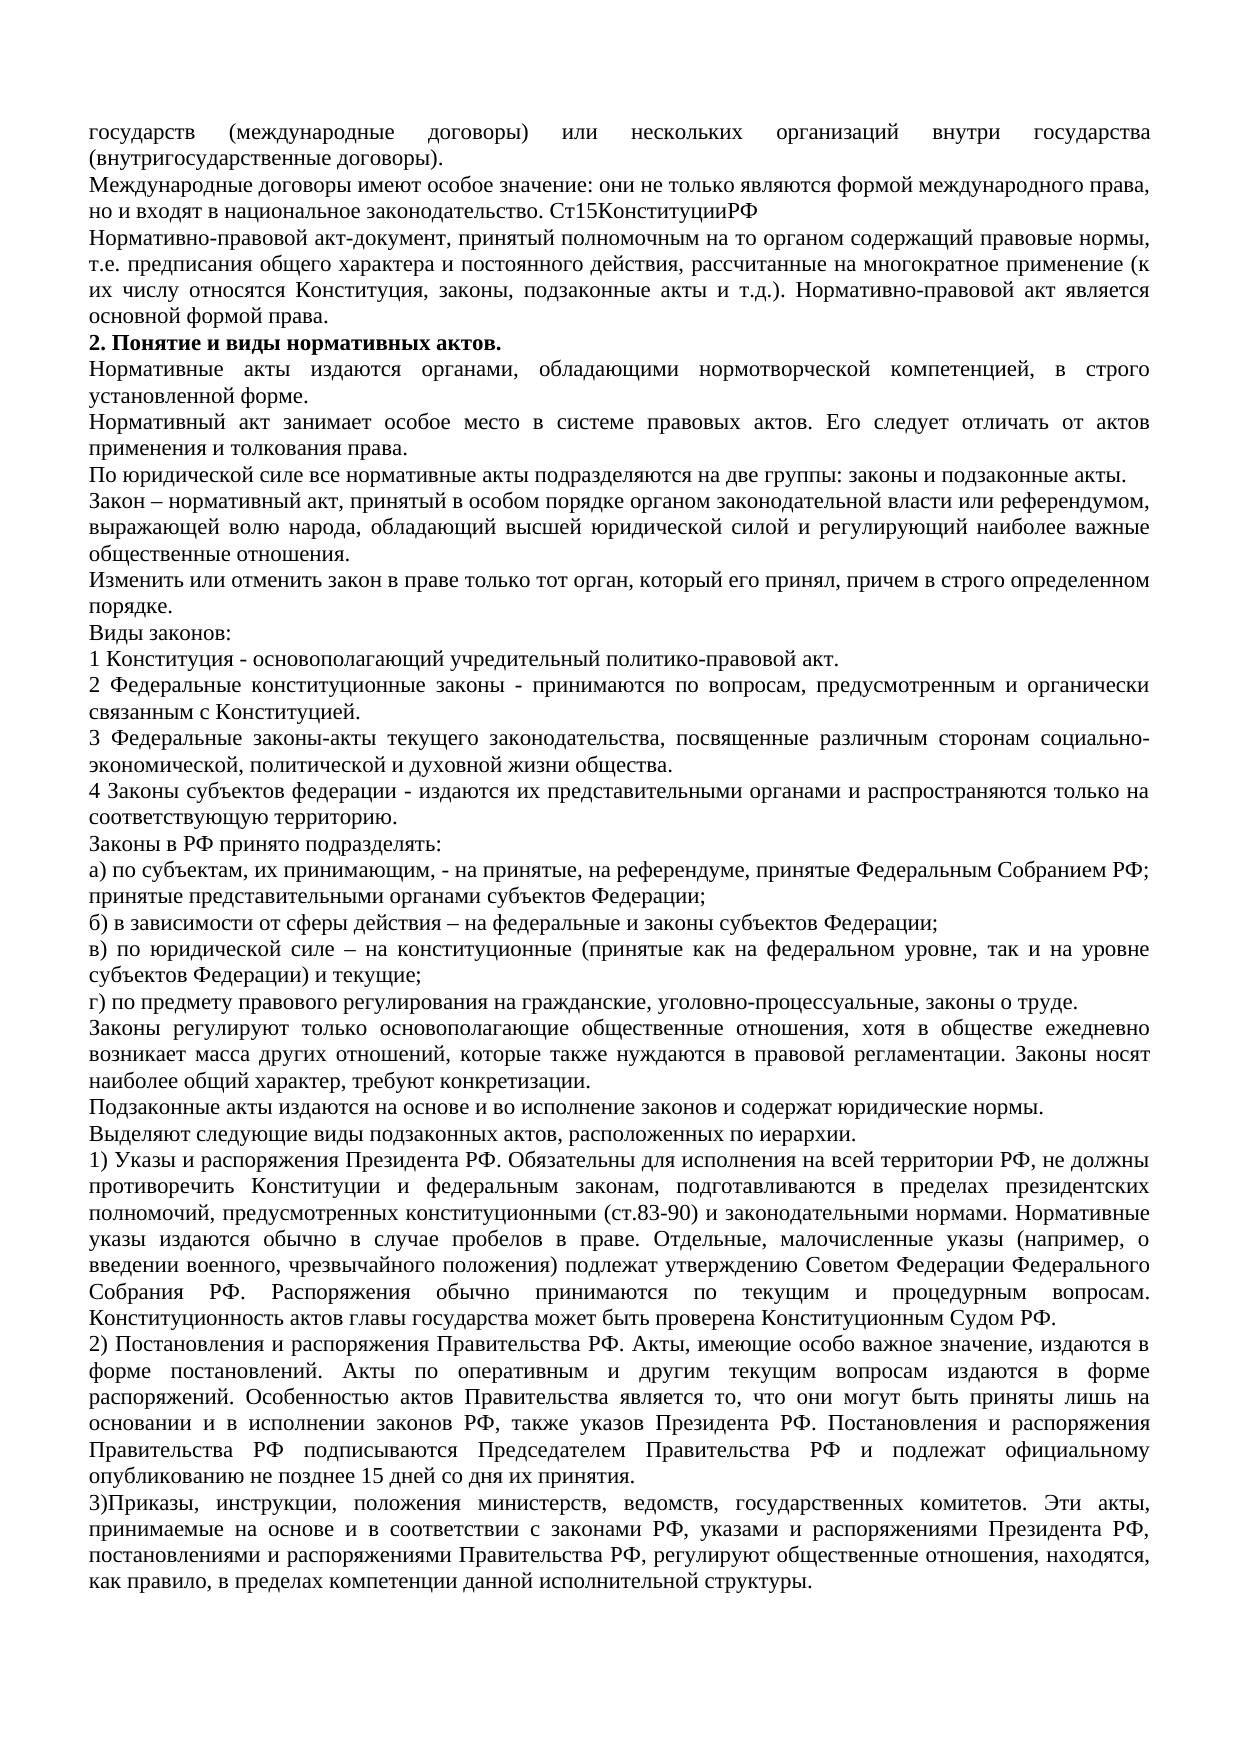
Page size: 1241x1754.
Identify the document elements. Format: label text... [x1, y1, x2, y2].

text г) по предмету правового регулирования на гражданские, уголовно-процессуальные, законы о труде. [89, 988, 1152, 1014]
text Закон – нормативный акт, принятый в особом порядке органом законодательной власти или референдумом, выражающей волю народа, обладающий высшей юридической силой и регулирующий наиболее важные общественные отношения. [89, 487, 1152, 566]
text а) по субъектам, их принимающим, - на принятые, на референдуме, принятые Федеральным Собранием РФ; принятые представительными органами субъектов Федерации; [89, 856, 1152, 909]
text 2 Федеральные конституционные законы - принимаются по вопросам, предусмотренным и органически связанным с Конституцией. [89, 672, 1152, 724]
text 2. Понятие и виды нормативных актов. [89, 329, 1152, 355]
text Законы регулируют только основополагающие общественные отношения, хотя в обществе ежедневно возникает масса других отношений, которые также нуждаются в правовой регламентации. Законы носят наиболее общий характер, требуют конкретизации. [89, 1014, 1152, 1093]
text 1 Конституция - основополагающий учредительный политико-правовой акт. [89, 645, 1152, 672]
text Нормативный акт занимает особое место в системе правовых актов. Его следует отличать от актов применения и толкования права. [89, 408, 1152, 461]
text Выделяют следующие виды подзаконных актов, расположенных по иерархии. [89, 1119, 1152, 1146]
text 2) Постановления и распоряжения Правительства РФ. Акты, имеющие особо важное значение, издаются в форме постановлений. Акты по оперативным и другим текущим вопросам издаются в форме распоряжений. Особенностью актов Правительства является то, что они могут быть приняты лишь на основании и в исполнении законов РФ, также указов Президента РФ. Постановления и распоряжения Правительства РФ подписываются Председателем Правительства РФ и подлежат официальному опубликованию не позднее 15 дней со дня их принятия. [89, 1330, 1152, 1488]
text Изменить или отменить закон в праве только тот орган, который его принял, причем в строго определенном порядке. [89, 566, 1152, 619]
text Нормативно-правовой акт-документ, принятый полномочным на то органом содержащий правовые нормы, т.е. предписания общего характера и постоянного действия, рассчитанные на многократное применение (к их числу относятся Конституция, законы, подзаконные акты и т.д.). Нормативно-правовой акт является основной формой права. [89, 223, 1152, 329]
text Законы в РФ принято подразделять: [89, 830, 1152, 856]
text 1) Указы и распоряжения Президента РФ. Обязательны для исполнения на всей территории РФ, не должны противоречить Конституции и федеральным законам, подготавливаются в пределах президентских полномочий, предусмотренных конституционными (ст.83-90) и законодательными нормами. Нормативные указы издаются обычно в случае пробелов в праве. Отдельные, малочисленные указы (например, о введении военного, чрезвычайного положения) подлежат утверждению Советом Федерации Федерального Собрания РФ. Распоряжения обычно принимаются по текущим и процедурным вопросам. Конституционность актов главы государства может быть проверена Конституционным Судом РФ. [89, 1146, 1152, 1330]
text 4 Законы субъектов федерации - издаются их представительными органами и распространяются только на соответствующую территорию. [89, 777, 1152, 830]
text По юридической силе все нормативные акты подразделяются на две группы: законы и подзаконные акты. [89, 461, 1152, 487]
text Международные договоры имеют особое значение: они не только являются формой международного права, но и входят в национальное законодательство. Ст15КонституцииРФ [89, 171, 1152, 223]
text в) по юридической силе – на конституционные (принятые как на федеральном уровне, так и на уровне субъектов Федерации) и текущие; [89, 935, 1152, 988]
text 3)Приказы, инструкции, положения министерств, ведомств, государственных комитетов. Эти акты, принимаемые на основе и в соответствии с законами РФ, указами и распоряжениями Президента РФ, постановлениями и распоряжениями Правительства РФ, регулируют общественные отношения, находятся, как правило, в пределах компетенции данной исполнительной структуры. [89, 1488, 1152, 1594]
text 3 Федеральные законы-акты текущего законодательства, посвященные различным сторонам социально-экономической, политической и духовной жизни общества. [89, 724, 1152, 777]
text Подзаконные акты издаются на основе и во исполнение законов и содержат юридические нормы. [89, 1093, 1152, 1119]
text Нормативные акты издаются органами, обладающими нормотворческой компетенцией, в строго установленной форме. [89, 355, 1152, 408]
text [89, 118, 1152, 171]
text б) в зависимости от сферы действия – на федеральные и законы субъектов Федерации; [89, 909, 1152, 935]
text Виды законов: [89, 619, 1152, 645]
